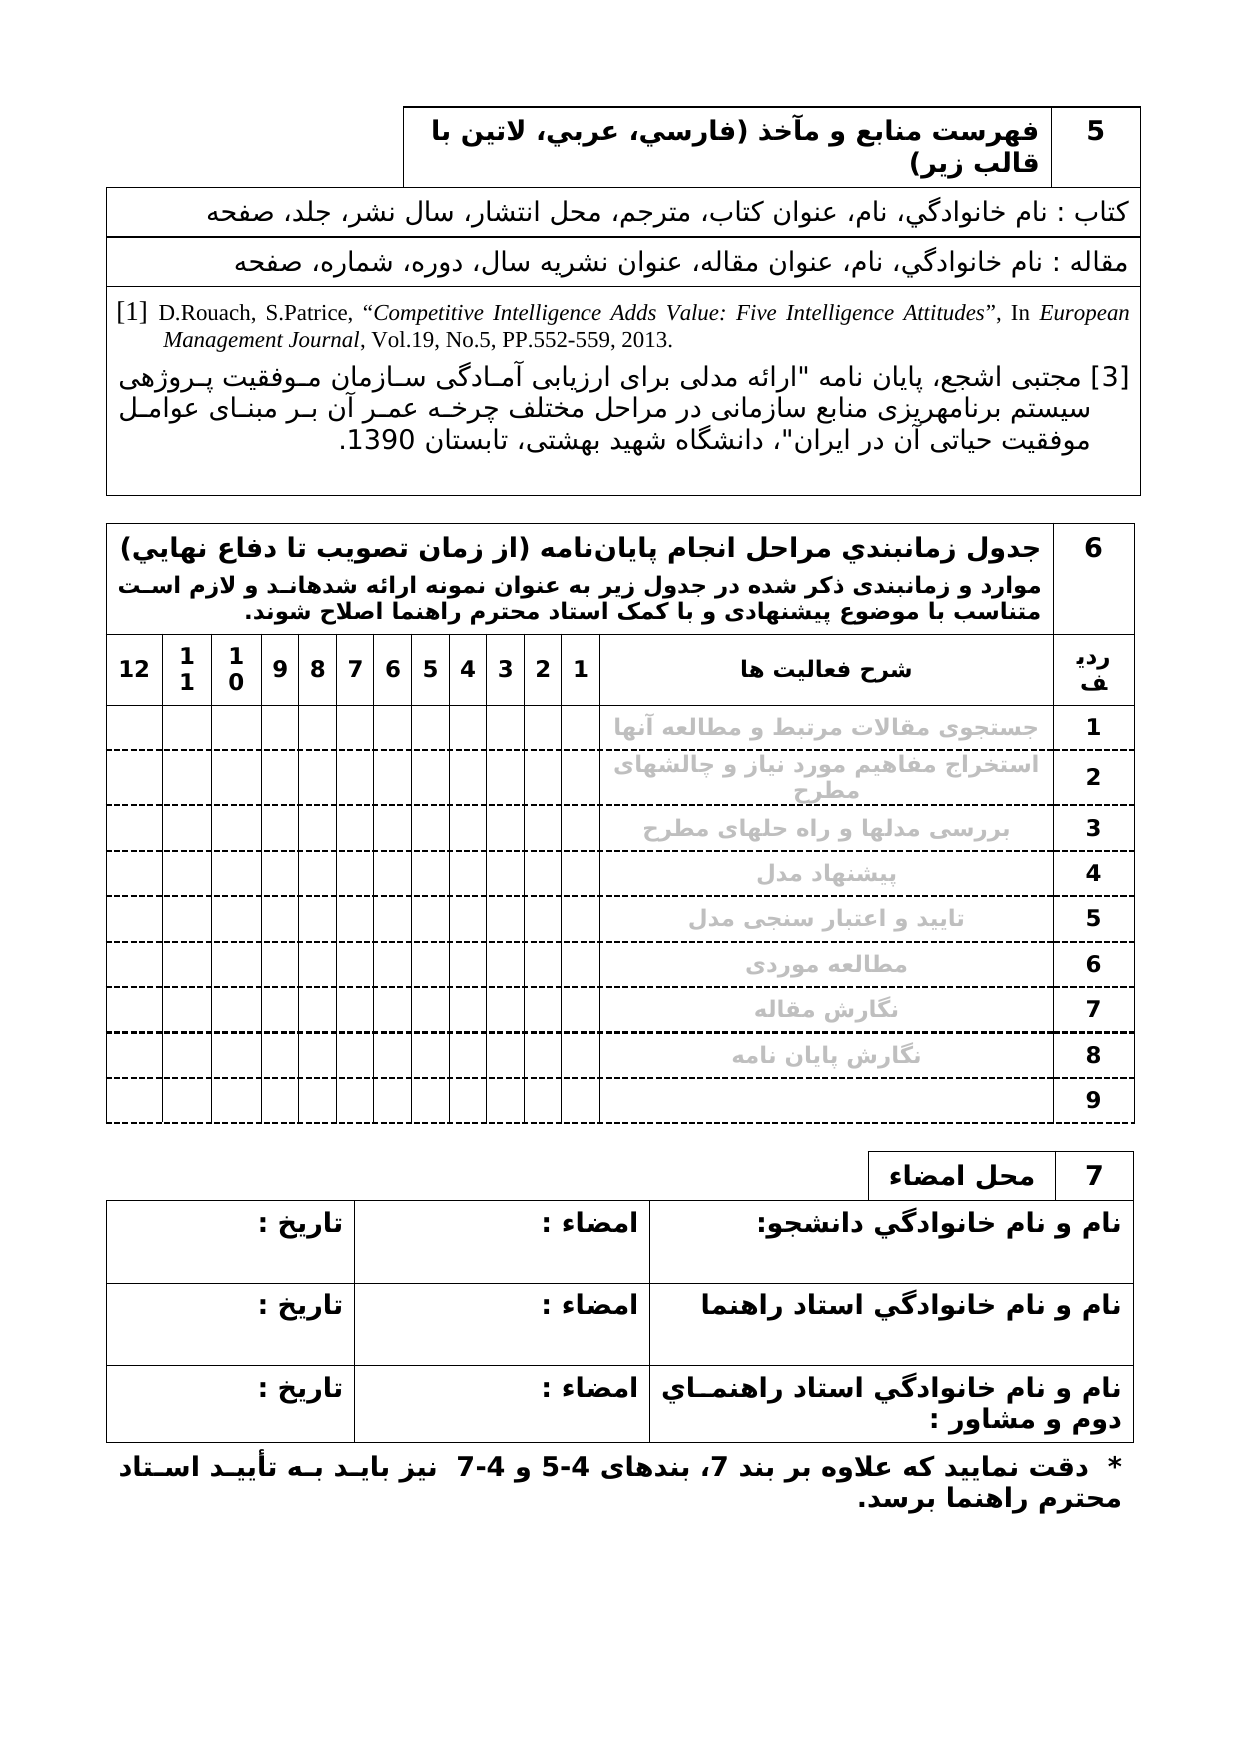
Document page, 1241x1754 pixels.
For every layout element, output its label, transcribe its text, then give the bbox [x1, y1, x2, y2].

table_cell [299, 706, 336, 749]
table_cell [107, 706, 162, 749]
table_cell 7 [1054, 986, 1134, 1031]
table_cell [487, 895, 524, 941]
table_cell [212, 804, 261, 850]
table_cell امضاء : [355, 1201, 649, 1282]
table_cell [299, 749, 336, 804]
table_cell 5 [412, 635, 449, 704]
table_cell [299, 1077, 336, 1122]
table_cell 9 [1054, 1077, 1134, 1122]
table_cell [107, 804, 162, 850]
table_cell [562, 895, 599, 941]
table_cell 3 [1054, 804, 1134, 850]
table_cell 8 [299, 635, 336, 704]
table_cell [412, 749, 449, 804]
table_cell [450, 1077, 486, 1122]
table_cell [337, 706, 373, 749]
table_cell [487, 1077, 524, 1122]
table_cell پیشنهاد مدل [600, 850, 1053, 895]
table_cell [525, 1031, 561, 1077]
table_header فهرست منابع و مآخذ (فارسي، عربي، لاتين با قالب زير) [404, 108, 1051, 187]
table_cell 8 [1054, 1031, 1134, 1077]
table_cell جستجوی مقالات مرتبط و مطالعه آنها [600, 706, 1053, 749]
table_cell [212, 850, 261, 895]
table_cell 3 [487, 635, 524, 704]
table_cell [450, 986, 486, 1031]
table_cell [525, 941, 561, 986]
table_cell [562, 1031, 599, 1077]
table_header جدول زمانبندي مراحل انجام پايان‌نامه (از زمان تصويب تا دفاع نهايي) موارد و زمانبندی ذکر شده در جدول زیر به عنوان نمونه ارائه شدهاند و لازم است متناسب با موضوع پیشنهادی و با کمک استاد محترم راهنما اصلاح شوند. [107, 524, 1053, 633]
table_cell نام و نام خانوادگي استاد راهنماي دوم و مشاور : [650, 1366, 1133, 1442]
table_cell تاريخ : [107, 1201, 354, 1282]
table_cell [107, 749, 162, 804]
table_cell [262, 895, 298, 941]
table_cell [487, 1031, 524, 1077]
table_cell [562, 804, 599, 850]
table_cell [450, 749, 486, 804]
table_cell استخراج مفاهیم مورد نیاز و چالشهای مطرح [600, 749, 1053, 804]
table_cell 2 [1054, 749, 1134, 804]
table_cell تایید و اعتبار سنجی مدل [600, 895, 1053, 941]
table_cell [337, 749, 373, 804]
table_cell [412, 804, 449, 850]
table_cell نام و نام خانوادگي دانشجو: [650, 1201, 1133, 1282]
table_cell [562, 850, 599, 895]
table_cell مطالعه موردی [600, 941, 1053, 986]
table_cell [163, 941, 211, 986]
table_cell امضاء : [355, 1284, 649, 1365]
table_cell [450, 804, 486, 850]
table_cell 4 [1054, 850, 1134, 895]
table_cell [262, 804, 298, 850]
table_cell [525, 706, 561, 749]
table_cell [212, 941, 261, 986]
table_cell 5 [1054, 895, 1134, 941]
table_header 7 [1056, 1152, 1133, 1200]
table_cell [299, 941, 336, 986]
table_cell 1 [562, 635, 599, 704]
table_cell [600, 1077, 1053, 1122]
table_cell [212, 749, 261, 804]
table_cell [212, 986, 261, 1031]
table_cell [299, 850, 336, 895]
table_cell [163, 1031, 211, 1077]
table_cell [337, 986, 373, 1031]
table_cell [412, 895, 449, 941]
table_cell [412, 706, 449, 749]
table_cell نگارش پایان نامه [600, 1031, 1053, 1077]
table_cell [299, 986, 336, 1031]
table_cell [262, 1077, 298, 1122]
table_cell [450, 941, 486, 986]
table_cell [163, 1077, 211, 1122]
table_cell [374, 749, 411, 804]
table_cell [163, 986, 211, 1031]
table_cell [374, 986, 411, 1031]
table_cell [337, 850, 373, 895]
table_cell [163, 706, 211, 749]
table_cell [299, 895, 336, 941]
table_cell [525, 986, 561, 1031]
table_cell رديف [1054, 635, 1134, 704]
table_cell [450, 1031, 486, 1077]
table_cell كتاب : نام خانوادگي، نام، عنوان كتاب، مترجم، محل انتشار، سال نشر، جلد، صفحه [107, 188, 1140, 236]
table_cell [107, 850, 162, 895]
table_cell [374, 941, 411, 986]
table_cell 11 [163, 635, 211, 704]
table_cell امضاء : [355, 1366, 649, 1442]
table_cell [487, 850, 524, 895]
table_cell [487, 804, 524, 850]
table_cell مقاله : نام خانوادگي، نام، عنوان مقاله، عنوان نشريه سال، دوره، شماره، صفحه [107, 238, 1140, 286]
table_cell [450, 895, 486, 941]
table_cell [562, 941, 599, 986]
text * دقت نمایید که علاوه بر بند 7، بندهای 4-5 و 4-7 نیز باید به تأیید استاد محترم راهنما برسد. [118, 1451, 1122, 1514]
table_cell [374, 1031, 411, 1077]
table_cell [487, 706, 524, 749]
table_cell [262, 941, 298, 986]
table_cell [525, 895, 561, 941]
table_cell [374, 1077, 411, 1122]
table_cell بررسی مدلها و راه حلهای مطرح [600, 804, 1053, 850]
table_cell 1 [1054, 706, 1134, 749]
table_header 6 [1054, 524, 1134, 633]
table_cell [337, 895, 373, 941]
table_cell [562, 749, 599, 804]
table_cell [107, 986, 162, 1031]
table_header 5 [1052, 108, 1140, 187]
table_cell [525, 1077, 561, 1122]
table_cell شرح فعاليت ها [600, 635, 1053, 704]
table_cell نگارش مقاله [600, 986, 1053, 1031]
table_cell 6 [374, 635, 411, 704]
table_cell [107, 895, 162, 941]
table_cell [374, 895, 411, 941]
table_cell [374, 706, 411, 749]
table_cell [163, 895, 211, 941]
table_cell 2 [525, 635, 561, 704]
table_cell [212, 1077, 261, 1122]
table_cell [262, 850, 298, 895]
table_cell [337, 941, 373, 986]
table_cell 12 [107, 635, 162, 704]
table_cell [212, 1031, 261, 1077]
table_cell [107, 941, 162, 986]
table_cell [412, 1077, 449, 1122]
table_cell [107, 1031, 162, 1077]
table_cell [163, 749, 211, 804]
table_cell [562, 1077, 599, 1122]
table_cell [107, 1077, 162, 1122]
table_cell [337, 1031, 373, 1077]
table_cell 4 [450, 635, 486, 704]
table_cell [562, 986, 599, 1031]
table_cell 6 [1054, 941, 1134, 986]
table_cell [262, 706, 298, 749]
table_cell نام و نام خانوادگي استاد راهنما [650, 1284, 1133, 1365]
table_cell تاريخ : [107, 1284, 354, 1365]
table_cell [525, 749, 561, 804]
table_cell 10 [212, 635, 261, 704]
table_cell [163, 850, 211, 895]
table_cell [450, 850, 486, 895]
table_cell [487, 749, 524, 804]
table_cell 7 [337, 635, 373, 704]
table_cell [450, 706, 486, 749]
table_cell [525, 850, 561, 895]
table_cell [562, 706, 599, 749]
table_cell [412, 941, 449, 986]
table_cell [299, 804, 336, 850]
table_header محل امضاء [869, 1152, 1055, 1200]
table_cell [412, 1031, 449, 1077]
table_cell [412, 850, 449, 895]
table_cell [262, 749, 298, 804]
table_cell [163, 804, 211, 850]
table_cell [262, 986, 298, 1031]
table_cell 9 [262, 635, 298, 704]
table_cell تاريخ : [107, 1366, 354, 1442]
table_cell [1] D.Rouach, S.Patrice, “Competitive Intelligence Adds Value: Five Intelligence Attitudes”, In European Management Journal, Vol.19, No.5, PP.552-559, 2013. [3] مجتبی اشجع، پایان نامه "ارائه مدلی برای ارزیابی آمادگی سازمان موفقیت پروژهی سیستم برنامهریزی منابع سازمانی در مراحل مختلف چرخه عمر آن بر مبنای عوامل موفقیت حیاتی آن در ایران"، دانشگاه شهید بهشتی، تابستان 1390. [107, 287, 1140, 495]
table_cell [412, 986, 449, 1031]
table_cell [299, 1031, 336, 1077]
table_cell [337, 1077, 373, 1122]
table_cell [212, 895, 261, 941]
table_cell [525, 804, 561, 850]
table_cell [337, 804, 373, 850]
table_cell [487, 986, 524, 1031]
table_cell [262, 1031, 298, 1077]
table_cell [487, 941, 524, 986]
table_cell [212, 706, 261, 749]
table_cell [374, 804, 411, 850]
table_cell [374, 850, 411, 895]
